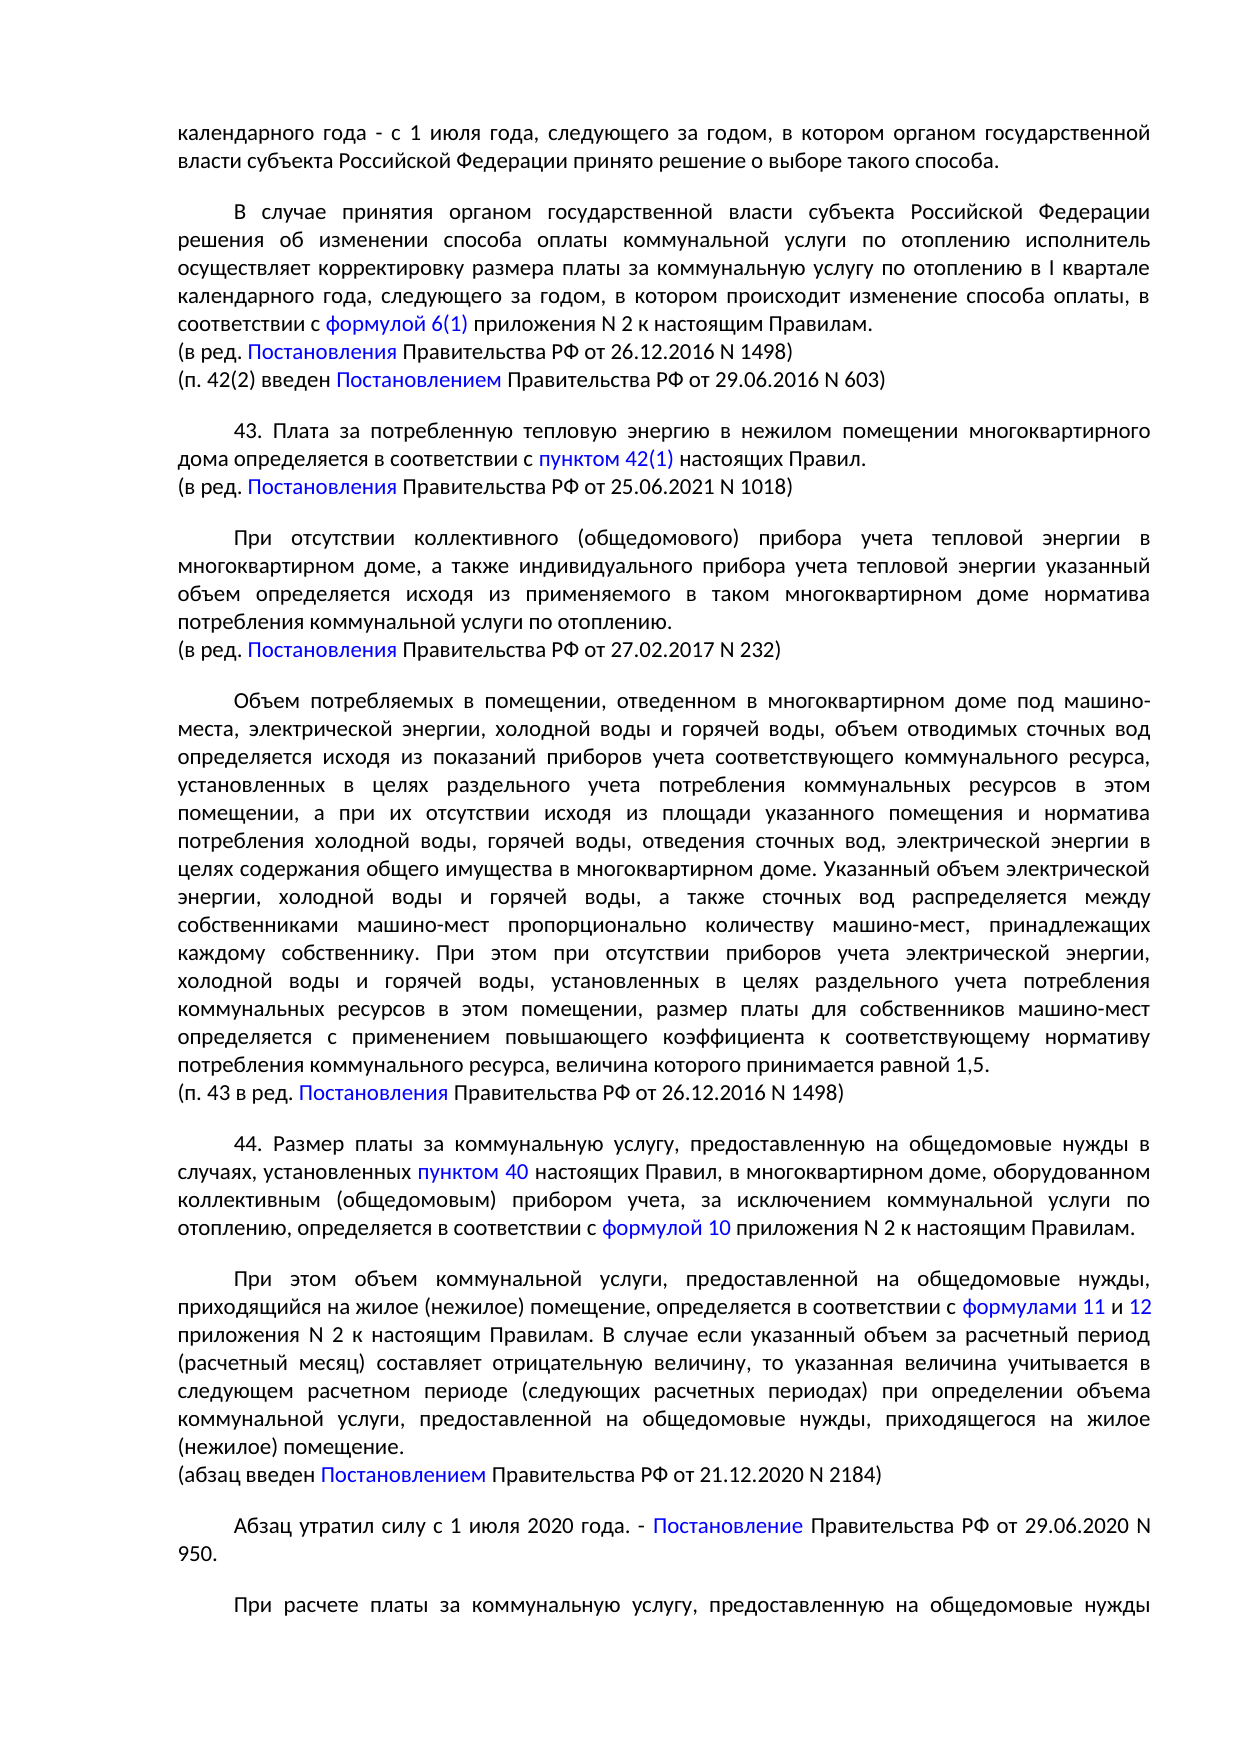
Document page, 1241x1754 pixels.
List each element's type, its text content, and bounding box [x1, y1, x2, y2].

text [177, 1590, 1152, 1618]
text При этом объем коммунальной услуги, предоставленной на общедомовые нужды, приходящийся на жилое (нежилое) помещение, определяется в соответствии с формулами 11 и 12 приложения N 2 к настоящим Правилам. В случае если указанный объем за расчетный период (расчетный месяц) составляет отрицательную величину, то указанная величина учитывается в следующем расчетном периоде (следующих расчетных периодах) при определении объема коммунальной услуги, предоставленной на общедомовые нужды, приходящегося на жилое (нежилое) помещение. [177, 1264, 1152, 1461]
text (в ред. Постановления Правительства РФ от 25.06.2021 N 1018) [177, 472, 1152, 500]
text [177, 118, 1152, 174]
text В случае принятия органом государственной власти субъекта Российской Федерации решения об изменении способа оплаты коммунальной услуги по отоплению исполнитель осуществляет корректировку размера платы за коммунальную услугу по отоплению в I квартале календарного года, следующего за годом, в котором происходит изменение способа оплаты, в соответствии с формулой 6(1) приложения N 2 к настоящим Правилам. [177, 197, 1152, 337]
text 44. Размер платы за коммунальную услугу, предоставленную на общедомовые нужды в случаях, установленных пунктом 40 настоящих Правил, в многоквартирном доме, оборудованном коллективным (общедомовым) прибором учета, за исключением коммунальной услуги по отоплению, определяется в соответствии с формулой 10 приложения N 2 к настоящим Правилам. [177, 1129, 1152, 1241]
text (абзац введен Постановлением Правительства РФ от 21.12.2020 N 2184) [177, 1461, 1152, 1488]
text Абзац утратил силу с 1 июля 2020 года. - Постановление Правительства РФ от 29.06.2020 N 950. [177, 1511, 1152, 1567]
text 43. Плата за потребленную тепловую энергию в нежилом помещении многоквартирного дома определяется в соответствии с пунктом 42(1) настоящих Правил. [177, 416, 1152, 472]
text Объем потребляемых в помещении, отведенном в многоквартирном доме под машино-места, электрической энергии, холодной воды и горячей воды, объем отводимых сточных вод определяется исходя из показаний приборов учета соответствующего коммунального ресурса, установленных в целях раздельного учета потребления коммунальных ресурсов в этом помещении, а при их отсутствии исходя из площади указанного помещения и норматива потребления холодной воды, горячей воды, отведения сточных вод, электрической энергии в целях содержания общего имущества в многоквартирном доме. Указанный объем электрической энергии, холодной воды и горячей воды, а также сточных вод распределяется между собственниками машино-мест пропорционально количеству машино-мест, принадлежащих каждому собственнику. При этом при отсутствии приборов учета электрической энергии, холодной воды и горячей воды, установленных в целях раздельного учета потребления коммунальных ресурсов в этом помещении, размер платы для собственников машино-мест определяется с применением повышающего коэффициента к соответствующему нормативу потребления коммунального ресурса, величина которого принимается равной 1,5. [177, 686, 1152, 1078]
text (в ред. Постановления Правительства РФ от 27.02.2017 N 232) [177, 635, 1152, 663]
text (в ред. Постановления Правительства РФ от 26.12.2016 N 1498) [177, 337, 1152, 365]
text (п. 43 в ред. Постановления Правительства РФ от 26.12.2016 N 1498) [177, 1078, 1152, 1106]
text При отсутствии коллективного (общедомового) прибора учета тепловой энергии в многоквартирном доме, а также индивидуального прибора учета тепловой энергии указанный объем определяется исходя из применяемого в таком многоквартирном доме норматива потребления коммунальной услуги по отоплению. [177, 523, 1152, 635]
text (п. 42(2) введен Постановлением Правительства РФ от 29.06.2016 N 603) [177, 365, 1152, 393]
